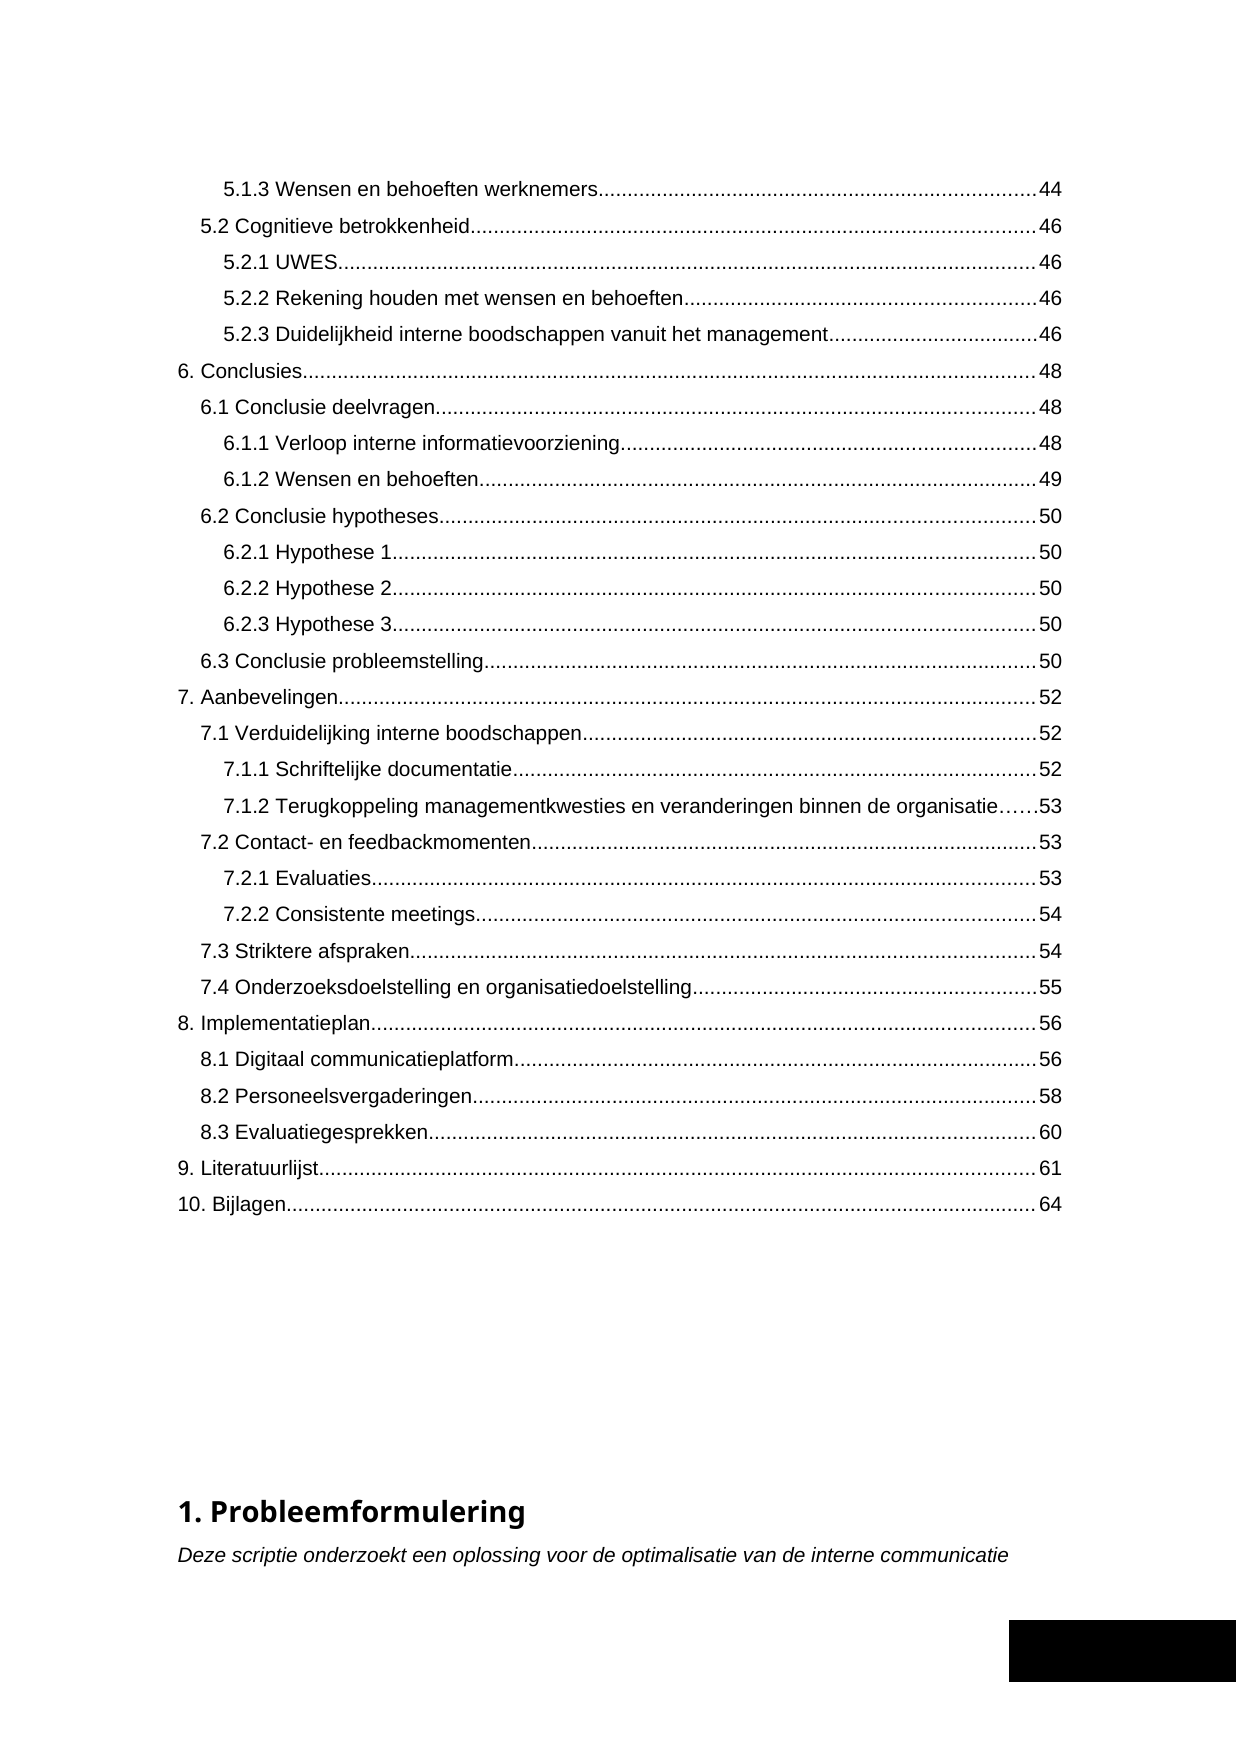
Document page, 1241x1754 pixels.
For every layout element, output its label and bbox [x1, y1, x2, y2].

text [177, 1491, 1063, 1567]
